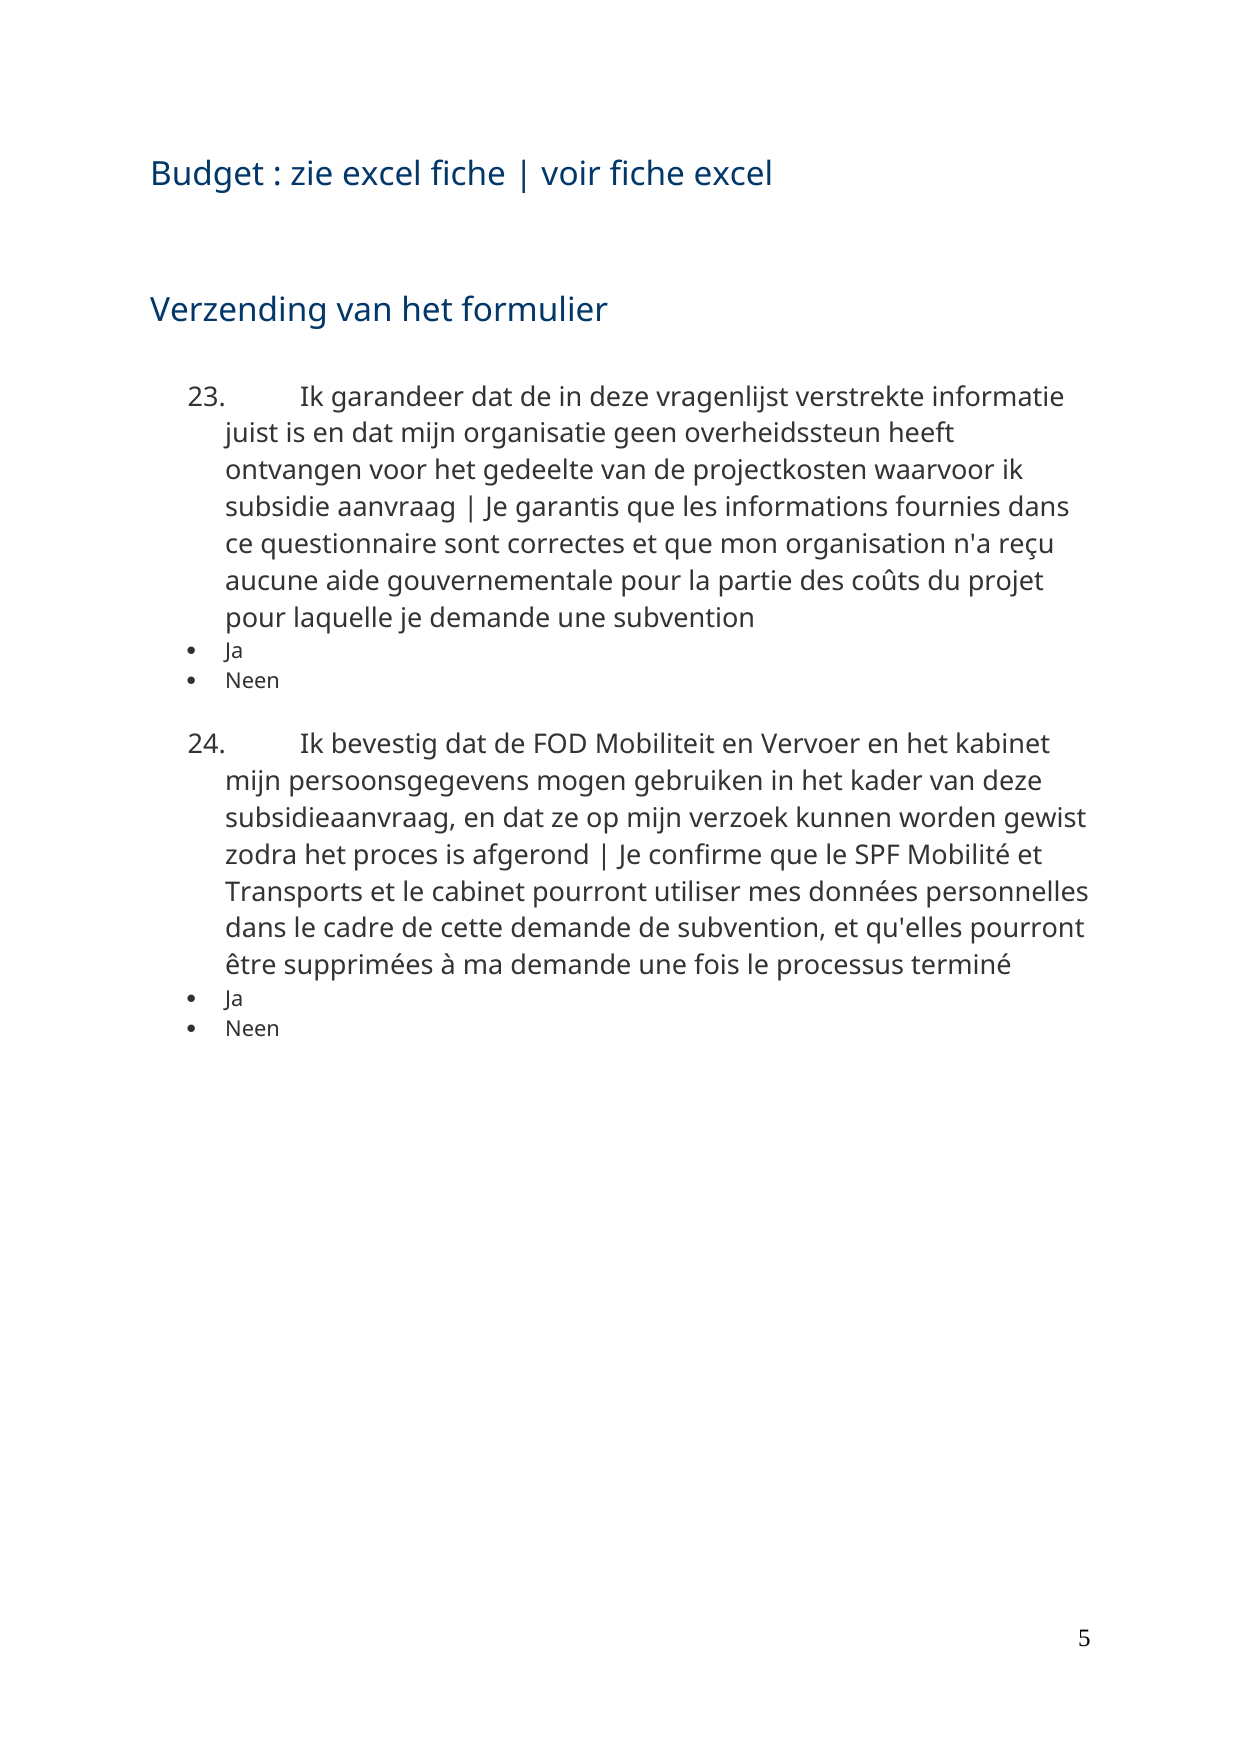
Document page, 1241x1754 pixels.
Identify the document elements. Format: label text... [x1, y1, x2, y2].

text Verzending van het formulier [150, 286, 1090, 332]
list Ik garandeer dat de in deze vragenlijst verstrekte informatie juist is en dat mijn organisatie geen overheidssteun heeft ontvangen voor het gedeelte van de projectkosten waarvoor ik subsidie aanvraag | Je garantis que les informations fournies dans ce questionnaire sont correctes et que mon organisation n'a reçu aucune aide gouvernementale pour la partie des coûts du projet pour laquelle je demande une subvention [187, 377, 1090, 635]
list Neen [187, 665, 1090, 695]
list Neen [187, 1012, 1090, 1042]
list Ja [187, 983, 1090, 1012]
list Ja [187, 635, 1090, 665]
text Budget : zie excel fiche | voir fiche excel [150, 150, 1090, 195]
list Ik bevestig dat de FOD Mobiliteit en Vervoer en het kabinet mijn persoonsgegevens mogen gebruiken in het kader van deze subsidieaanvraag, en dat ze op mijn verzoek kunnen worden gewist zodra het proces is afgerond | Je confirme que le SPF Mobilité et Transports et le cabinet pourront utiliser mes données personnelles dans le cadre de cette demande de subvention, et qu'elles pourront être supprimées à ma demande une fois le processus terminé [187, 724, 1090, 983]
